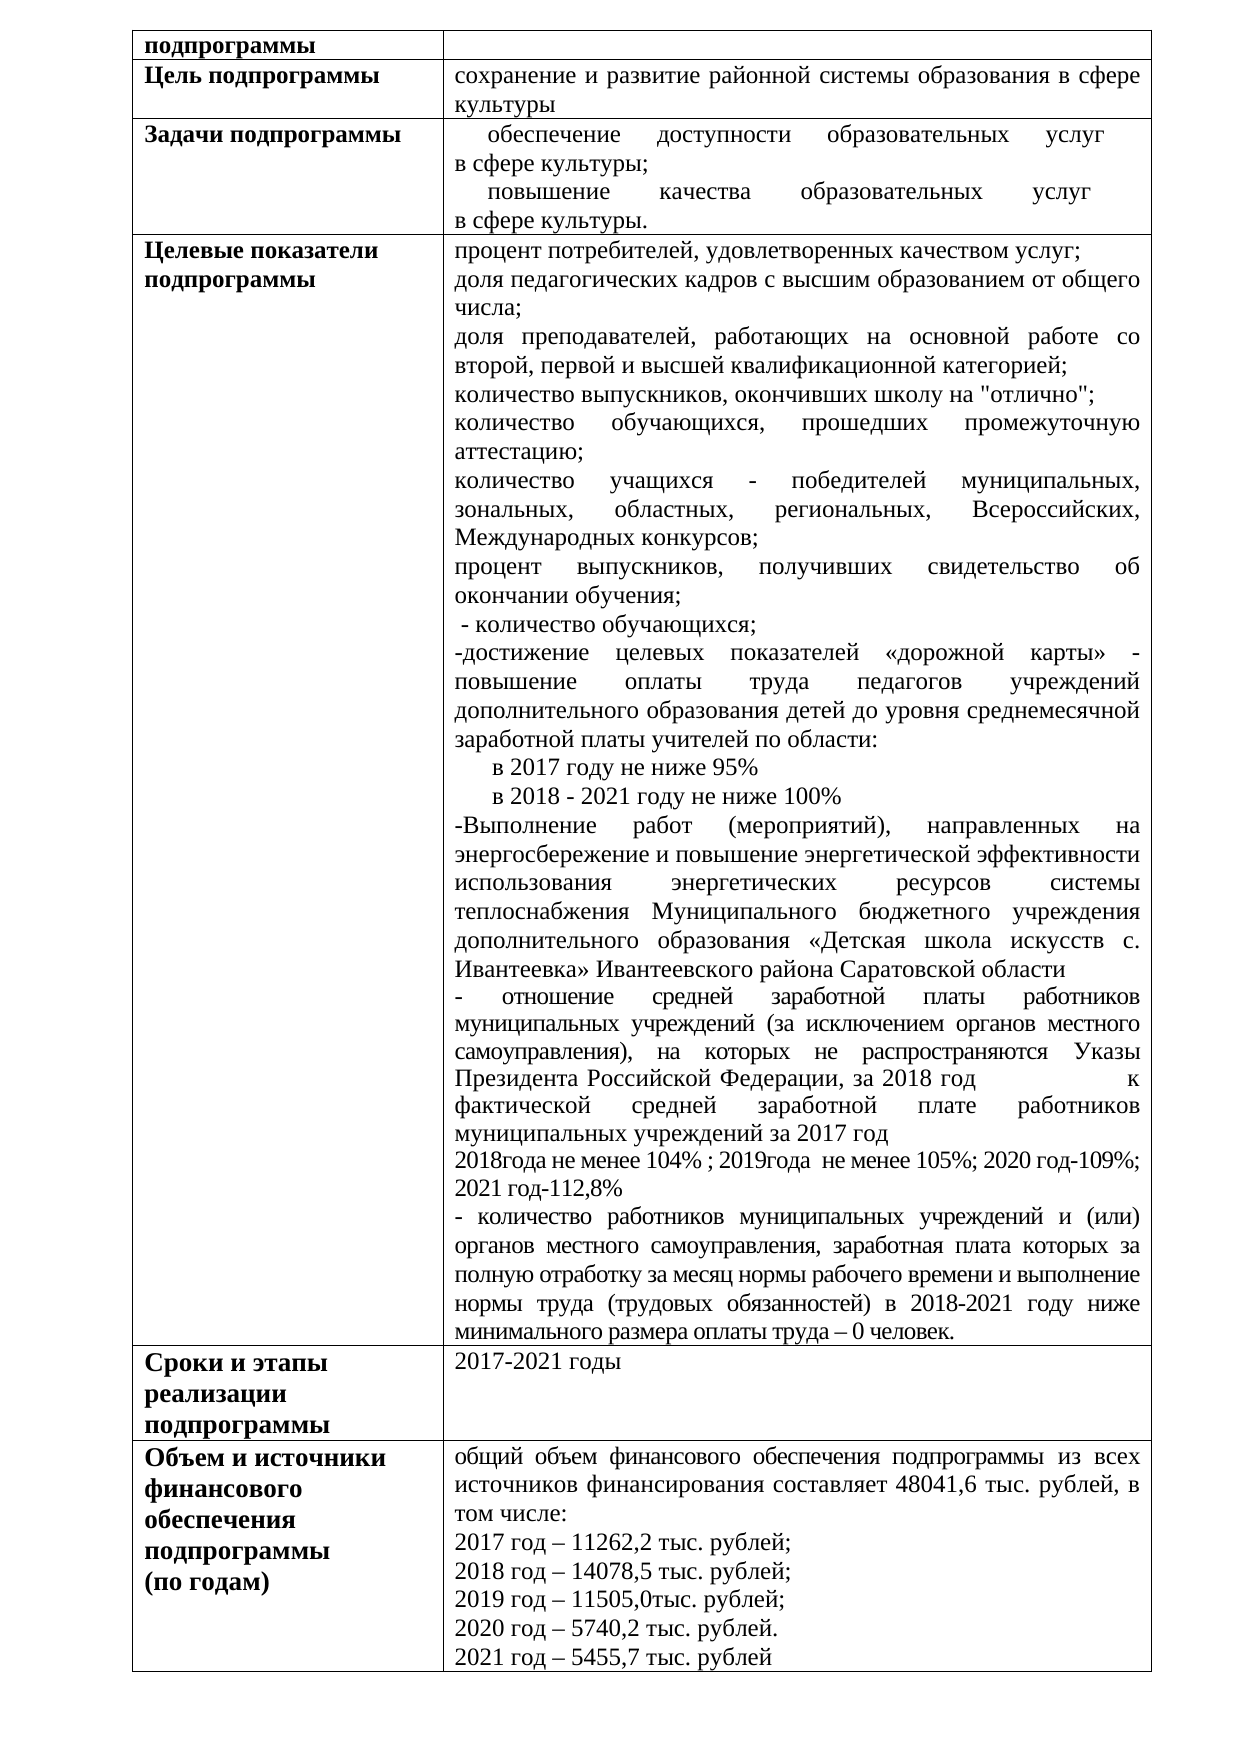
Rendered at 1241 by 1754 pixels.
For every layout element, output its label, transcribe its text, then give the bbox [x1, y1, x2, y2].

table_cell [133, 31, 443, 59]
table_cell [444, 1441, 1151, 1671]
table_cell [444, 31, 1151, 59]
table_cell Целевые показатели подпрограммы [133, 235, 443, 1345]
table_cell Задачи подпрограммы [133, 119, 443, 234]
table_cell обеспечение доступности образовательных услуг в сфере культуры; повышение качества образовательных услуг в сфере культуры. [444, 119, 1151, 234]
table_cell Цель подпрограммы [133, 60, 443, 118]
table_cell Сроки и этапы реализации подпрограммы [133, 1346, 443, 1440]
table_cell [133, 1441, 443, 1671]
table_cell процент потребителей, удовлетворенных качеством услуг; доля педагогических кадров с высшим образованием от общего числа; доля преподавателей, работающих на основной работе со второй, первой и высшей квалификационной категорией; количество выпускников, окончивших школу на "отлично"; количество обучающихся, прошедших промежуточную аттестацию; количество учащихся - победителей муниципальных, зональных, областных, региональных, Всероссийских, Международных конкурсов; процент выпускников, получивших свидетельство об окончании обучения; - количество обучающихся; -достижение целевых показателей «дорожной карты» - повышение оплаты труда педагогов учреждений дополнительного образования детей до уровня среднемесячной заработной платы учителей по области: в 2017 году не ниже 95% в 2018 - 2021 году не ниже 100% -Выполнение работ (мероприятий), направленных на энергосбережение и повышение энергетической эффективности использования энергетических ресурсов системы теплоснабжения Муниципального бюджетного учреждения дополнительного образования «Детская школа искусств с. Ивантеевка» Ивантеевского района Саратовской области - отношение средней заработной платы работников муниципальных учреждений (за исключением органов местного самоуправления), на которых не распространяются Указы Президента Российской Федерации, за 2018 год к фактической средней заработной плате работников муниципальных учреждений за 2017 год 2018года не менее 104% ; 2019года не менее 105%; 2020 год-109%; 2021 год-112,8% - количество работников муниципальных учреждений и (или) органов местного самоуправления, заработная плата которых за полную отработку за месяц нормы рабочего времени и выполнение нормы труда (трудовых обязанностей) в 2018-2021 году ниже минимального размера оплаты труда – 0 человек. [444, 235, 1151, 1345]
table_cell сохранение и развитие районной системы образования в сфере культуры [444, 60, 1151, 118]
table_cell 2017-2021 годы [444, 1346, 1151, 1440]
